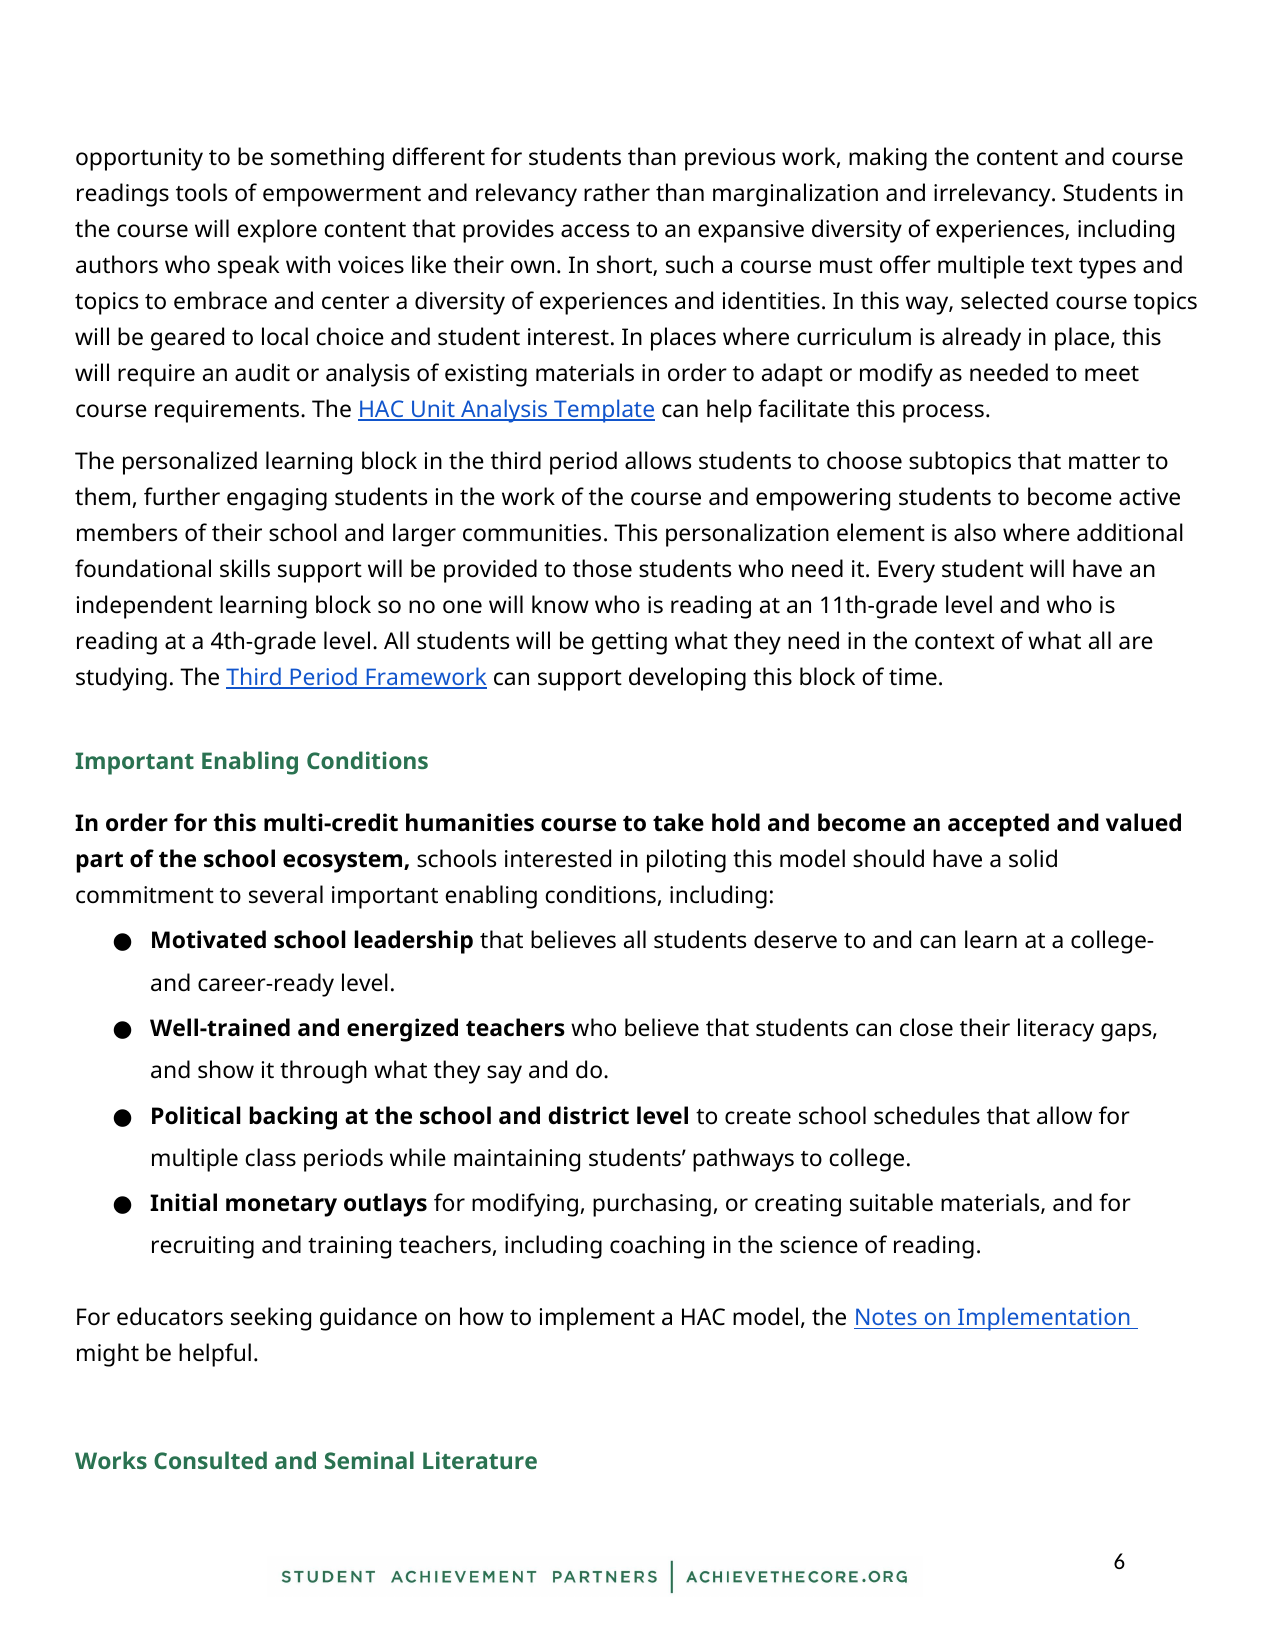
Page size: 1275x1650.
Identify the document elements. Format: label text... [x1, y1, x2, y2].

text In order for this multi-credit humanities course to take hold and become an accepted and valued part of the school ecosystem, schools interested in piloting this model should have a solid commitment to several important enabling conditions, including: [75, 807, 1200, 910]
text For educators seeking guidance on how to implement a HAC model, the Notes on Implementation might be helpful. [75, 1301, 1200, 1368]
list Initial monetary outlays for modifying, purchasing, or creating suitable materials, and for recruiting and training teachers, including coaching in the science of reading. [112, 1178, 1200, 1261]
text The personalized learning block in the third period allows students to choose subtopics that matter to them, further engaging students in the work of the course and empowering students to become active members of their school and larger communities. This personalization element is also where additional foundational skills support will be provided to those students who need it. Every student will have an independent learning block so no one will know who is reading at an 11th-grade level and who is reading at a 4th-grade level. All students will be getting what they need in the context of what all are studying. The Third Period Framework can support developing this block of time. [75, 445, 1200, 692]
subtitle Important Enabling Conditions [75, 744, 1200, 776]
list Political backing at the school and district level to create school schedules that allow for multiple class periods while maintaining students’ pathways to college. [112, 1090, 1200, 1173]
picture [267, 1556, 924, 1597]
list Well-trained and energized teachers who believe that students can close their literacy gaps, and show it through what they say and do. [112, 1002, 1200, 1085]
list Motivated school leadership that believes all students deserve to and can learn at a college- and career-ready level. [112, 915, 1200, 998]
subtitle Works Consulted and Seminal Literature [75, 1445, 1200, 1476]
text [75, 141, 1200, 424]
